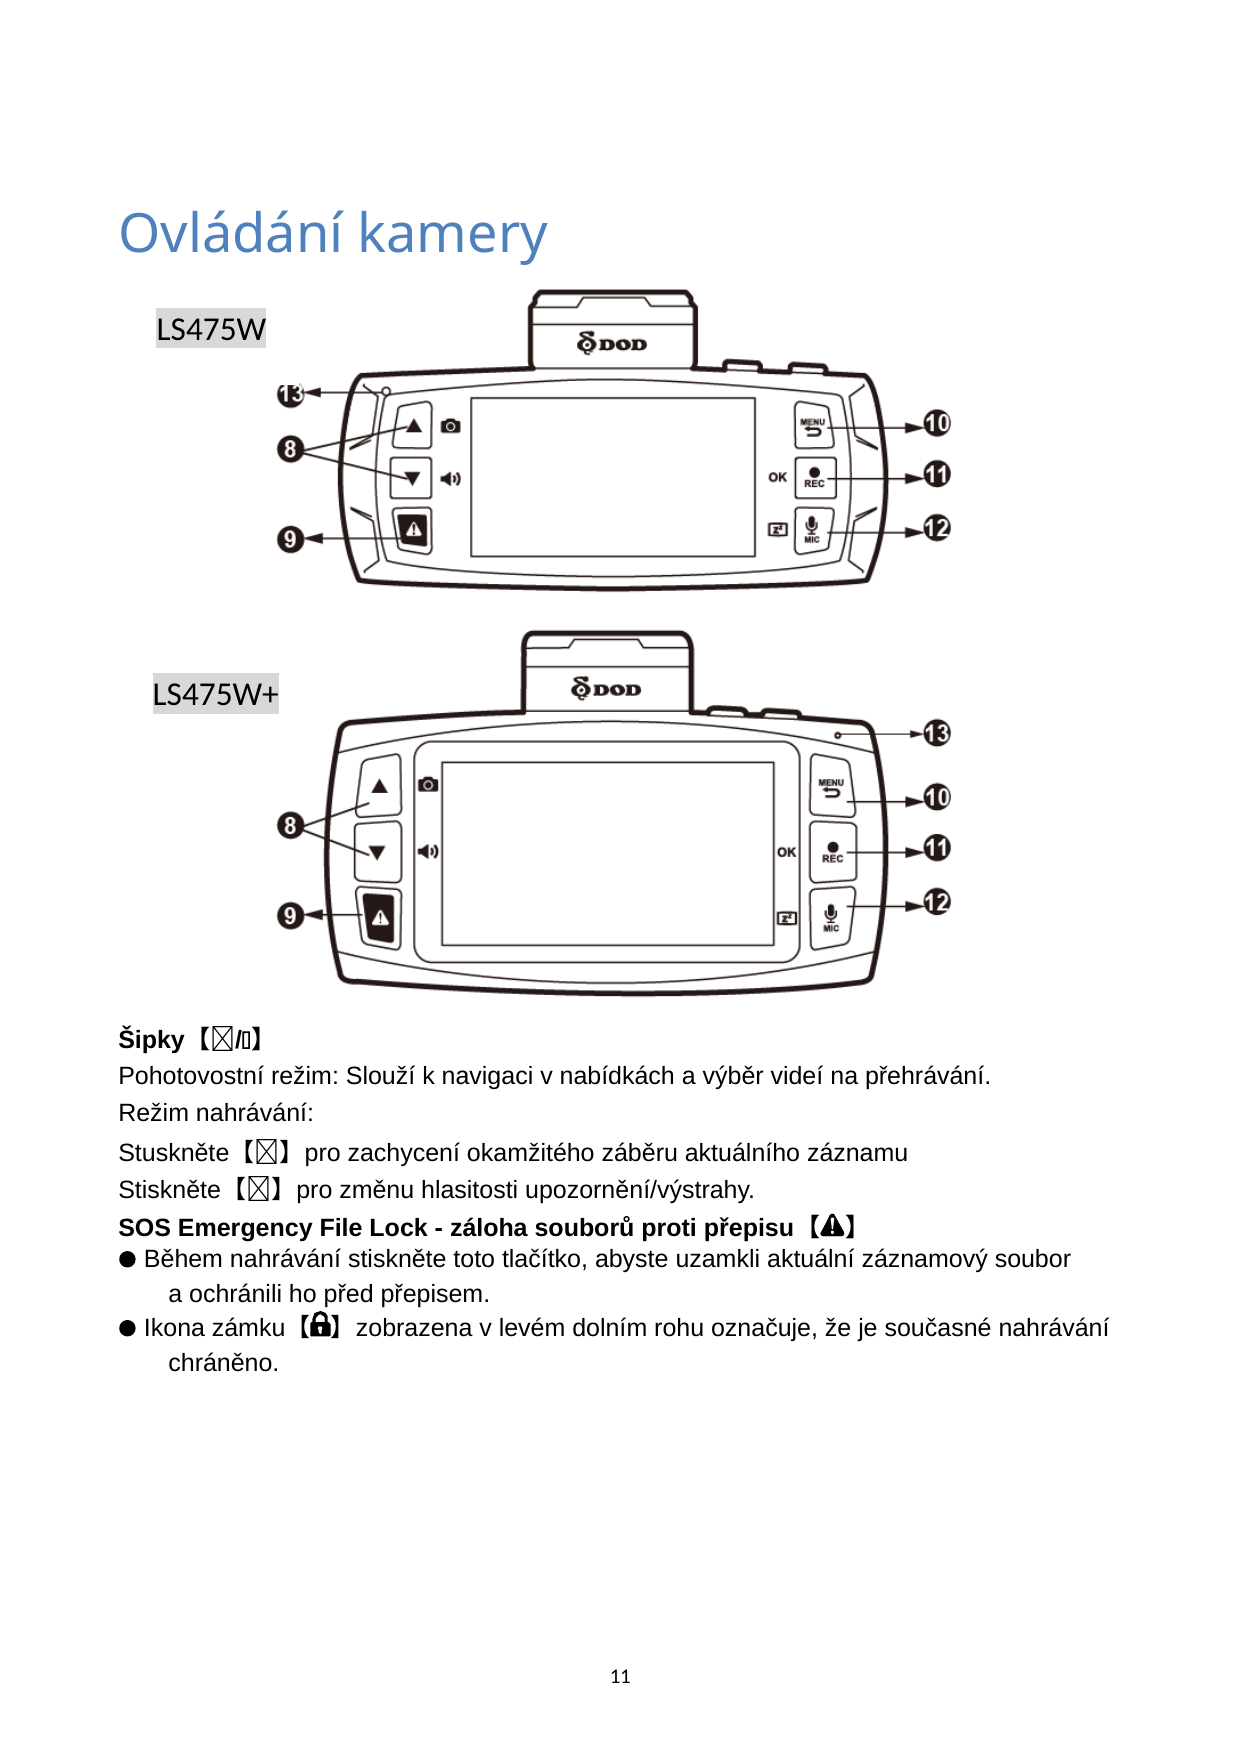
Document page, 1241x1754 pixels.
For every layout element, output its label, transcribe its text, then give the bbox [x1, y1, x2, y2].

text Pohotovostní režim: Slouží k navigaci v nabídkách a výběr videí na přehrávání. [118, 1056, 1122, 1094]
list a ochránili ho před přepisem. [168, 1279, 1122, 1307]
text Režim nahrávání: [118, 1094, 1122, 1131]
list Ikona zámku【】zobrazena v levém dolním rohu označuje, že je současné nahrávání chráněno. [118, 1307, 1122, 1376]
text Šipky【/】 [118, 1019, 1122, 1056]
text Stiskněte【】pro změnu hlasitosti upozornění/výstrahy. [118, 1169, 1122, 1206]
text Stuskněte【】pro zachycení okamžitého záběru aktuálního záznamu [118, 1131, 1122, 1169]
text SOS Emergency File Lock - záloha souborů proti přepisu【】 [118, 1206, 1122, 1244]
picture [216, 268, 1024, 1011]
text Ovládání kamery [118, 194, 1122, 269]
list Během nahrávání stiskněte toto tlačítko, abyste uzamkli aktuální záznamový soubor [118, 1244, 1122, 1279]
